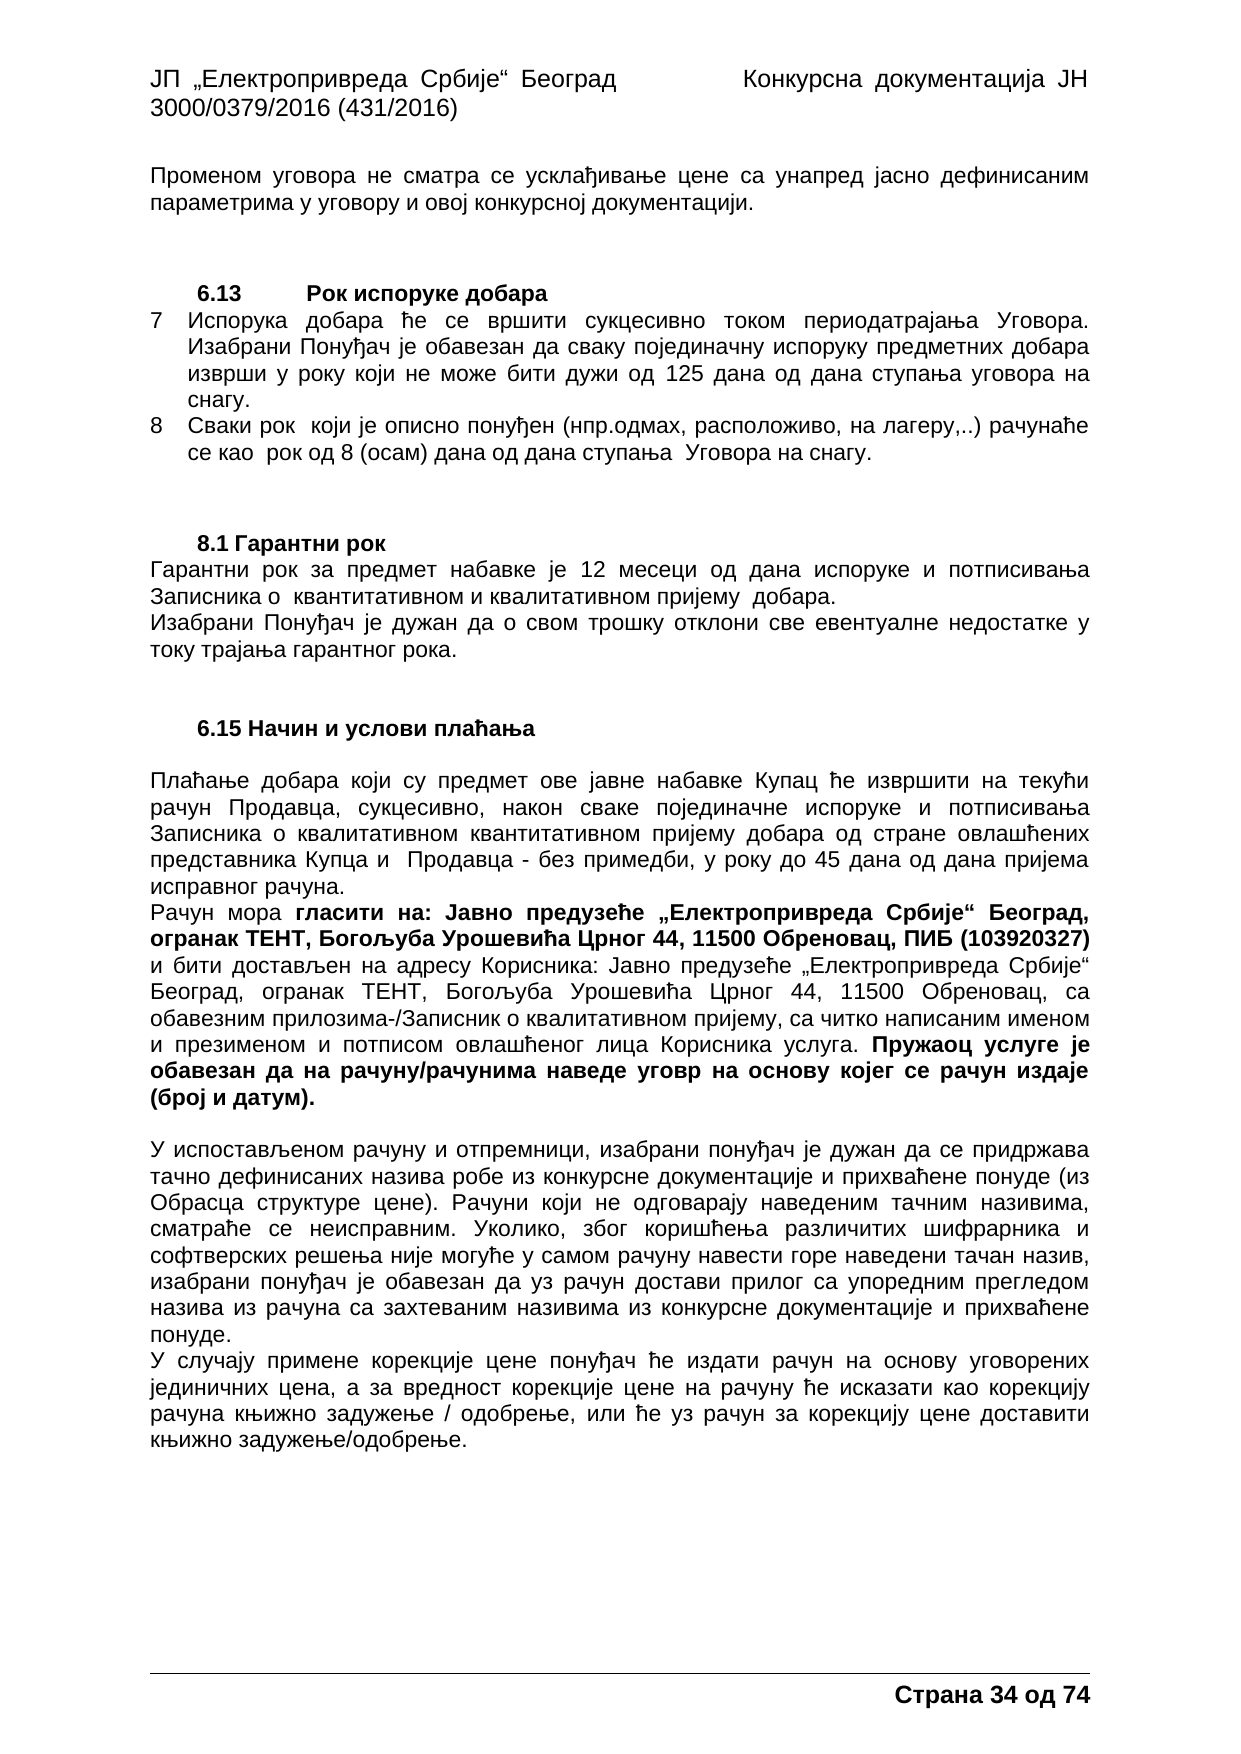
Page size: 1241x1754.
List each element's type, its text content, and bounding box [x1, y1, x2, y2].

list Испорука добара ће се вршити сукцесивно током периодатрајања Уговора. Изабрани Понуђач је обавезан да сваку појединачну испоруку предметних добара изврши у року који не може бити дужи од 125 дана од дана ступања уговора на снагу. [150, 307, 1090, 412]
list Сваки рок који је описно понуђен (нпр.одмах, расположиво, на лагеру,..) рачунаће се као рок од 8 (осам) дана од дана ступања Уговора на снагу. [150, 412, 1090, 465]
text Променом уговора не сматра се усклађивање цене са унапред јасно дефинисаним параметрима у уговору и овој конкурсној документацији. [150, 162, 1090, 215]
text 6.15 Начин и услови плаћања [197, 714, 1090, 741]
text Гарантни рок за предмет набавке је 12 месеци од дана испоруке и потписивања Записника о квантитативном и квалитативном пријему добара. [150, 556, 1090, 609]
text Изабрани Понуђач је дужан да о свом трошку отклони све евентуалне недостатке у току трајања гарантног рока. [150, 609, 1090, 662]
text У случају примене корекције цене понуђач ће издати рачун на основу уговорених јединичних цена, а за вредност корекције цене на рачуну ће исказати као корекцију рачуна књижно задужење / одобрење, или ће уз рачун за корекцију цене доставити књижно задужење/одобрење. [150, 1347, 1090, 1452]
text У испостављеном рачуну и отпремници, изабрани понуђач је дужан да се придржава тачно дефинисаних назива робе из конкурсне документације и прихваћене понуде (из Обрасца структуре цене). Рачуни који не одговарају наведеним тачним називима, сматраће се неисправним. Уколико, због коришћења различитих шифрарника и софтверских решења није могуће у самом рачуну навести горе наведени тачан назив, изабрани понуђач је обавезан да уз рачун достави прилог са упоредним прегледом назива из рачуна са захтеваним називима из конкурсне документације и прихваћене понуде. [150, 1136, 1090, 1347]
text Плаћање добара који су предмет ове јавне набавке Купац ће извршити на текући рачун Продавца, сукцесивно, након сваке појединачне испоруке и потписивања Записника о квалитативном квантитативном пријему добара од стране овлашћених представника Купца и Продавца - без примедби, у року до 45 дана од дана пријема исправног рачуна. [150, 767, 1090, 899]
subtitle Гарантни рок [197, 530, 1090, 556]
text Рачун мора гласити на: Јавно предузеће „Електропривреда Србије“ Београд, огранак ТЕНТ, Богољуба Урошевића Црног 44, 11500 Oбреновац, ПИБ (103920327) и бити достављен на адресу Корисника: Јавно предузеће „Електропривреда Србије“ Београд, огранак ТЕНТ, Богољуба Урошевића Црног 44, 11500 Oбреновац, са обавезним прилозима-/Записник о квалитативном пријему, са читко написаним именом и презименом и потписом овлашћеног лица Корисника услуга. Пружаоц услуге је обавезан да на рачуну/рачунима наведе уговр на основу којег се рачун издаје (број и датум). [150, 899, 1090, 1110]
subtitle Рок испоруке добара [197, 280, 1090, 307]
